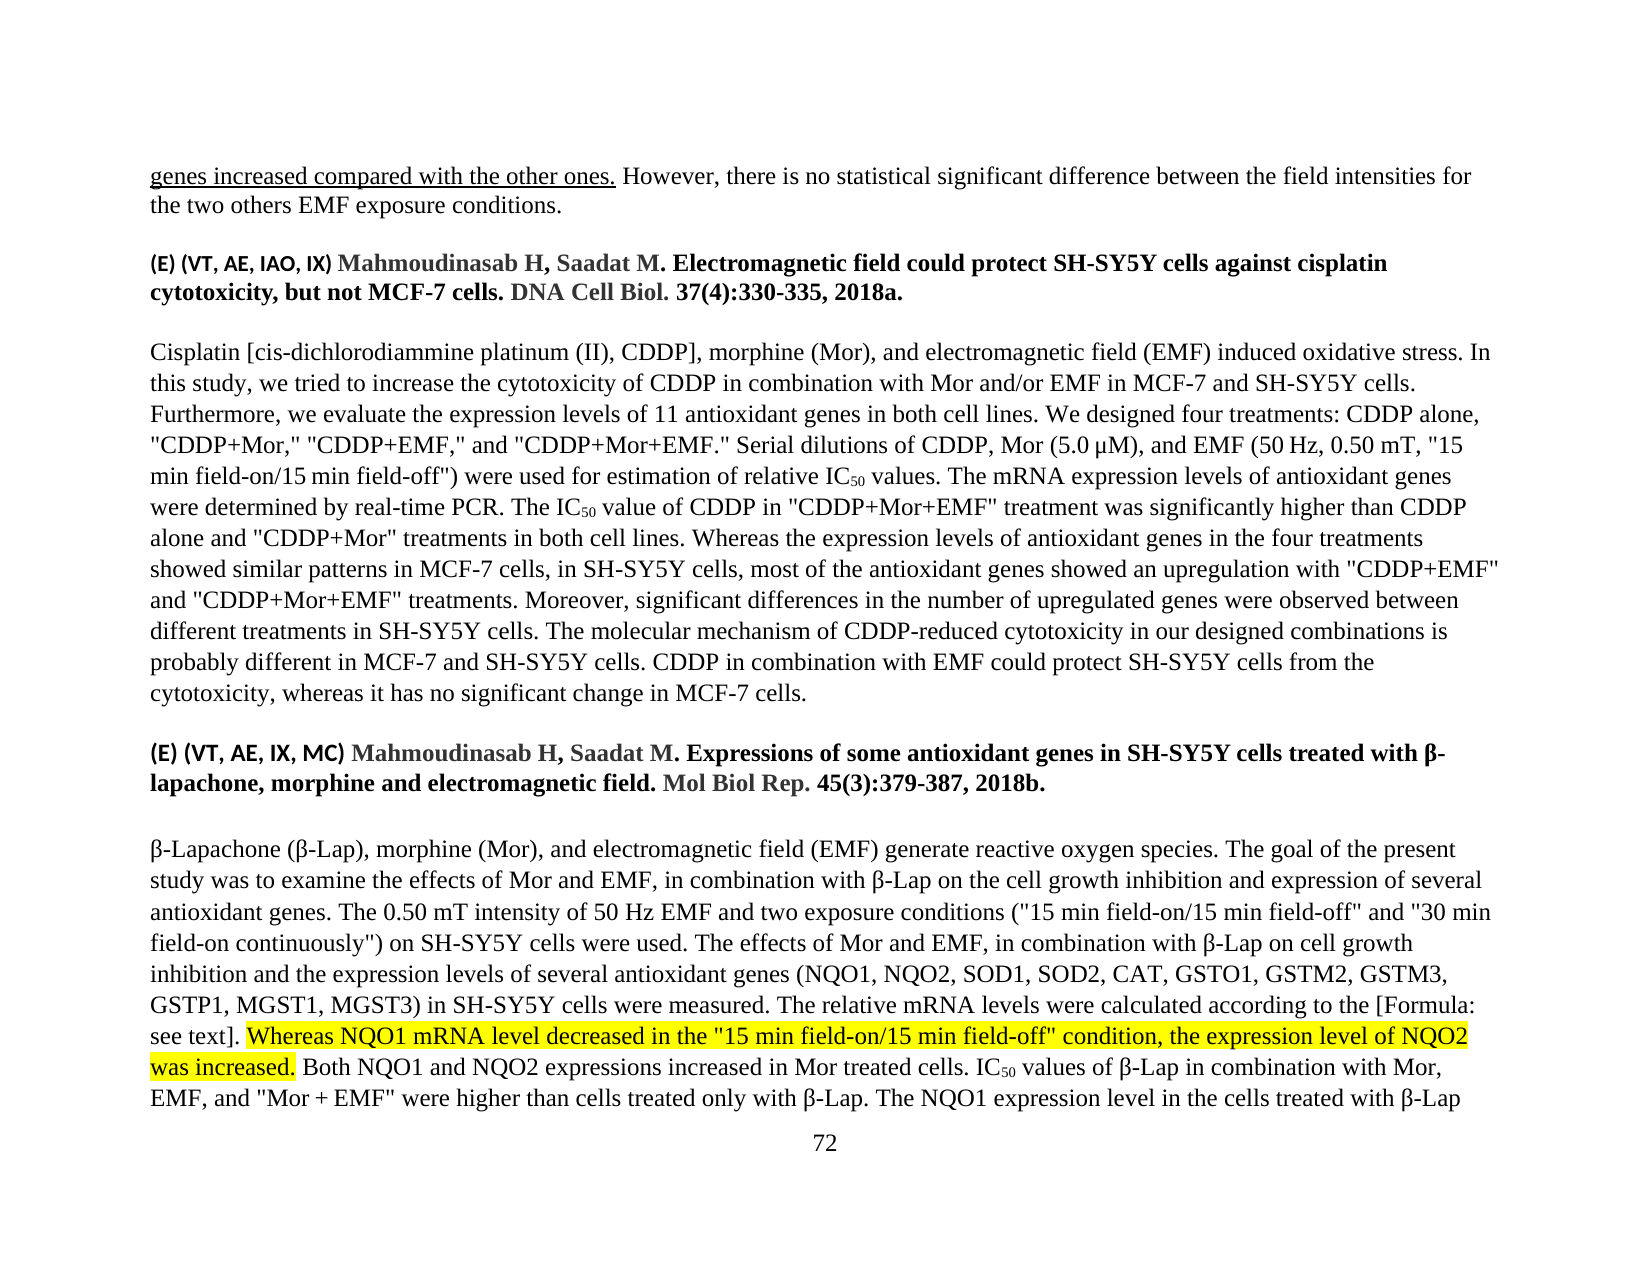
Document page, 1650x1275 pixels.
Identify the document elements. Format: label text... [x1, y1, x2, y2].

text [150, 161, 1500, 219]
text (E) (VT, AE, IX, MC) Mahmoudinasab H, Saadat M. Expressions of some antioxidant genes in SH-SY5Y cells treated with β-lapachone, morphine and electromagnetic field. Mol Biol Rep. 45(3):379-387, 2018b. [150, 737, 1500, 797]
text (E) (VT, AE, IAO, IX) Mahmoudinasab H, Saadat M. Electromagnetic field could protect SH-SY5Y cells against cisplatin cytotoxicity, but not MCF-7 cells. DNA Cell Biol. 37(4):330-335, 2018a. [150, 248, 1500, 306]
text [150, 832, 1500, 1112]
text Cisplatin [cis-dichlorodiammine platinum (II), CDDP], morphine (Mor), and electromagnetic field (EMF) induced oxidative stress. In this study, we tried to increase the cytotoxicity of CDDP in combination with Mor and/or EMF in MCF-7 and SH-SY5Y cells. Furthermore, we evaluate the expression levels of 11 antioxidant genes in both cell lines. We designed four treatments: CDDP alone, "CDDP+Mor," "CDDP+EMF," and "CDDP+Mor+EMF." Serial dilutions of CDDP, Mor (5.0 μM), and EMF (50 Hz, 0.50 mT, "15 min field-on/15 min field-off") were used for estimation of relative IC50 values. The mRNA expression levels of antioxidant genes were determined by real-time PCR. The IC50 value of CDDP in "CDDP+Mor+EMF" treatment was significantly higher than CDDP alone and "CDDP+Mor" treatments in both cell lines. Whereas the expression levels of antioxidant genes in the four treatments showed similar patterns in MCF-7 cells, in SH-SY5Y cells, most of the antioxidant genes showed an upregulation with "CDDP+EMF" and "CDDP+Mor+EMF" treatments. Moreover, significant differences in the number of upregulated genes were observed between different treatments in SH-SY5Y cells. The molecular mechanism of CDDP-reduced cytotoxicity in our designed combinations is probably different in MCF-7 and SH-SY5Y cells. CDDP in combination with EMF could protect SH-SY5Y cells from the cytotoxicity, whereas it has no significant change in MCF-7 cells. [150, 334, 1500, 707]
